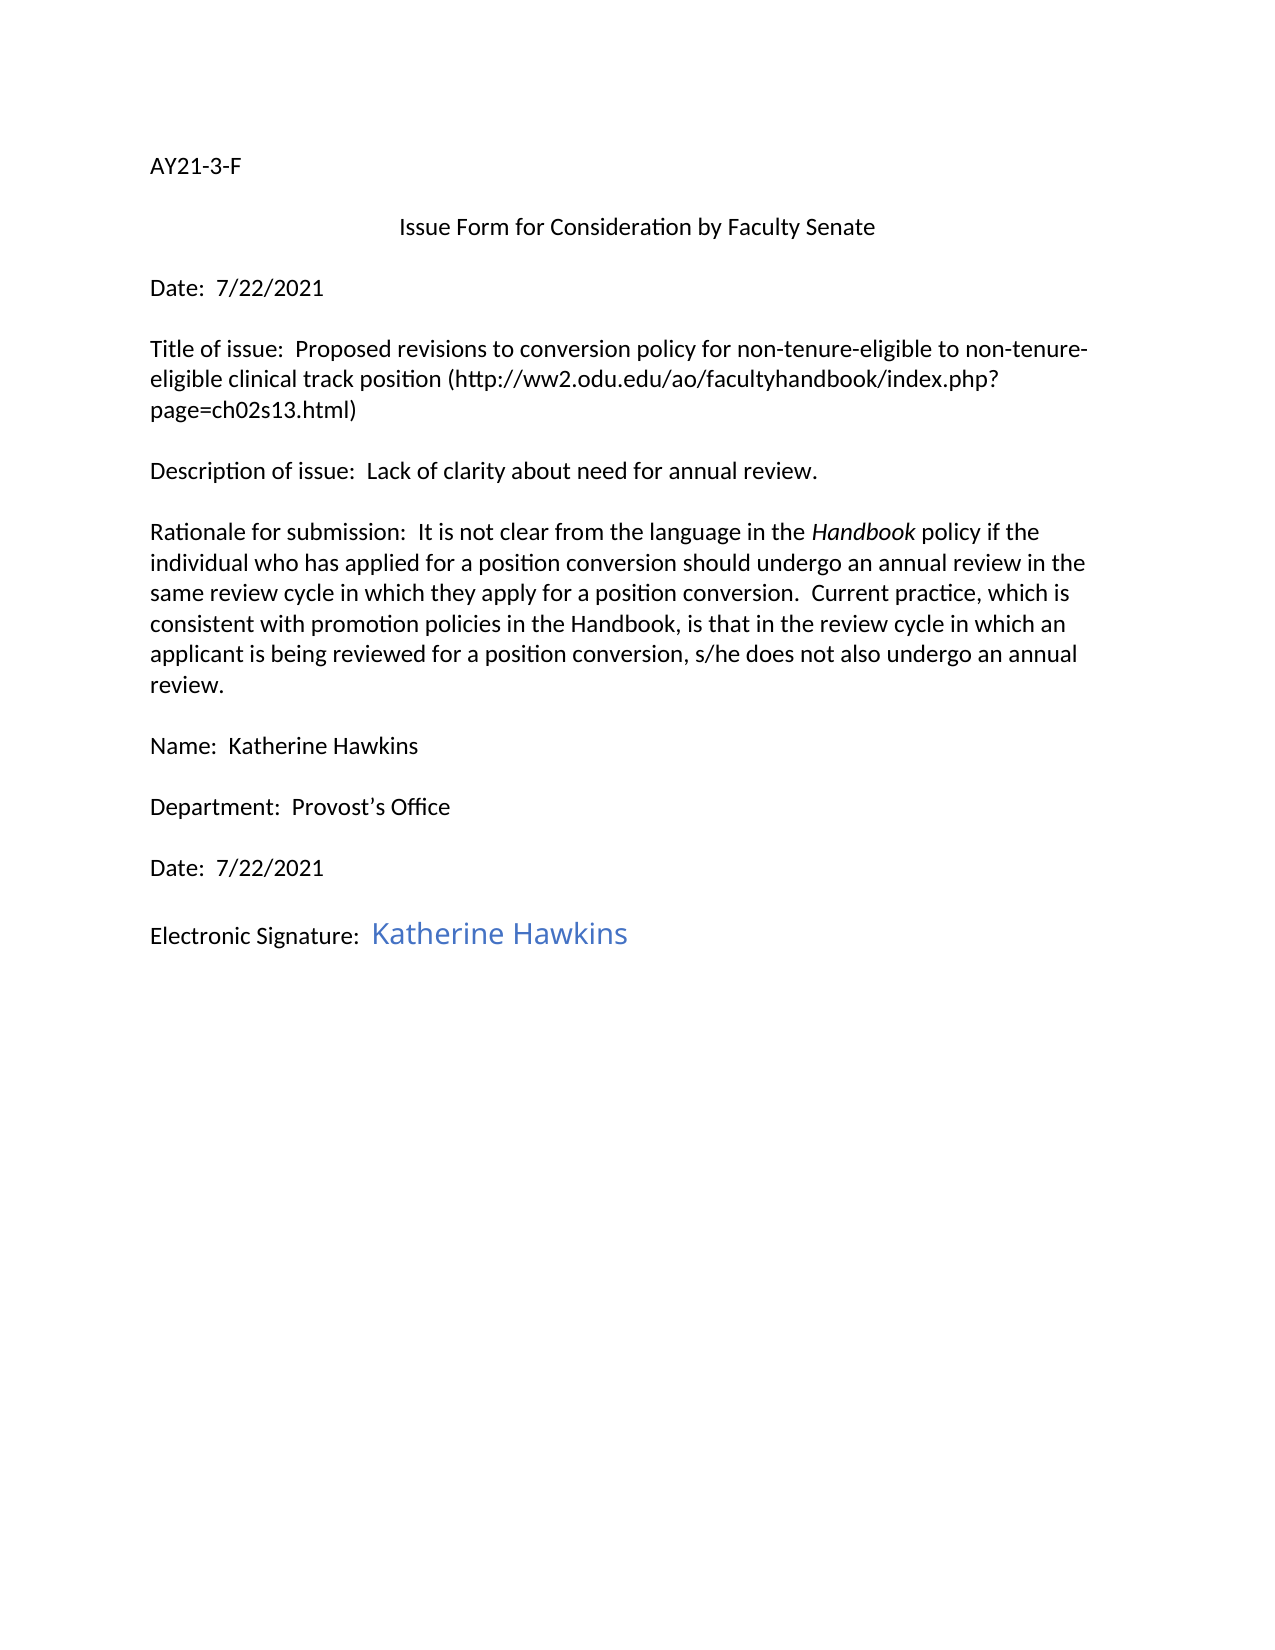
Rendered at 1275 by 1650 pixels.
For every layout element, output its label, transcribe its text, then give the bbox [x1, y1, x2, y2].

text AY21-3-F [150, 150, 1125, 181]
text Department: Provost’s Office [150, 791, 1125, 821]
text Date: 7/22/2021 [150, 272, 1125, 303]
text Rationale for submission: It is not clear from the language in the Handbook policy if the individual who has applied for a position conversion should undergo an annual review in the same review cycle in which they apply for a position conversion. Current practice, which is consistent with promotion policies in the Handbook, is that in the review cycle in which an applicant is being reviewed for a position conversion, s/he does not also undergo an annual review. [150, 516, 1125, 699]
text Issue Form for Consideration by Faculty Senate [150, 211, 1125, 242]
text Name: Katherine Hawkins [150, 730, 1125, 760]
text Title of issue: Proposed revisions to conversion policy for non-tenure-eligible to non-tenure-eligible clinical track position (http://ww2.odu.edu/ao/facultyhandbook/index.php?page=ch02s13.html) [150, 333, 1125, 425]
text Date: 7/22/2021 [150, 852, 1125, 882]
text Description of issue: Lack of clarity about need for annual review. [150, 455, 1125, 486]
text Electronic Signature: Katherine Hawkins [150, 913, 1125, 953]
